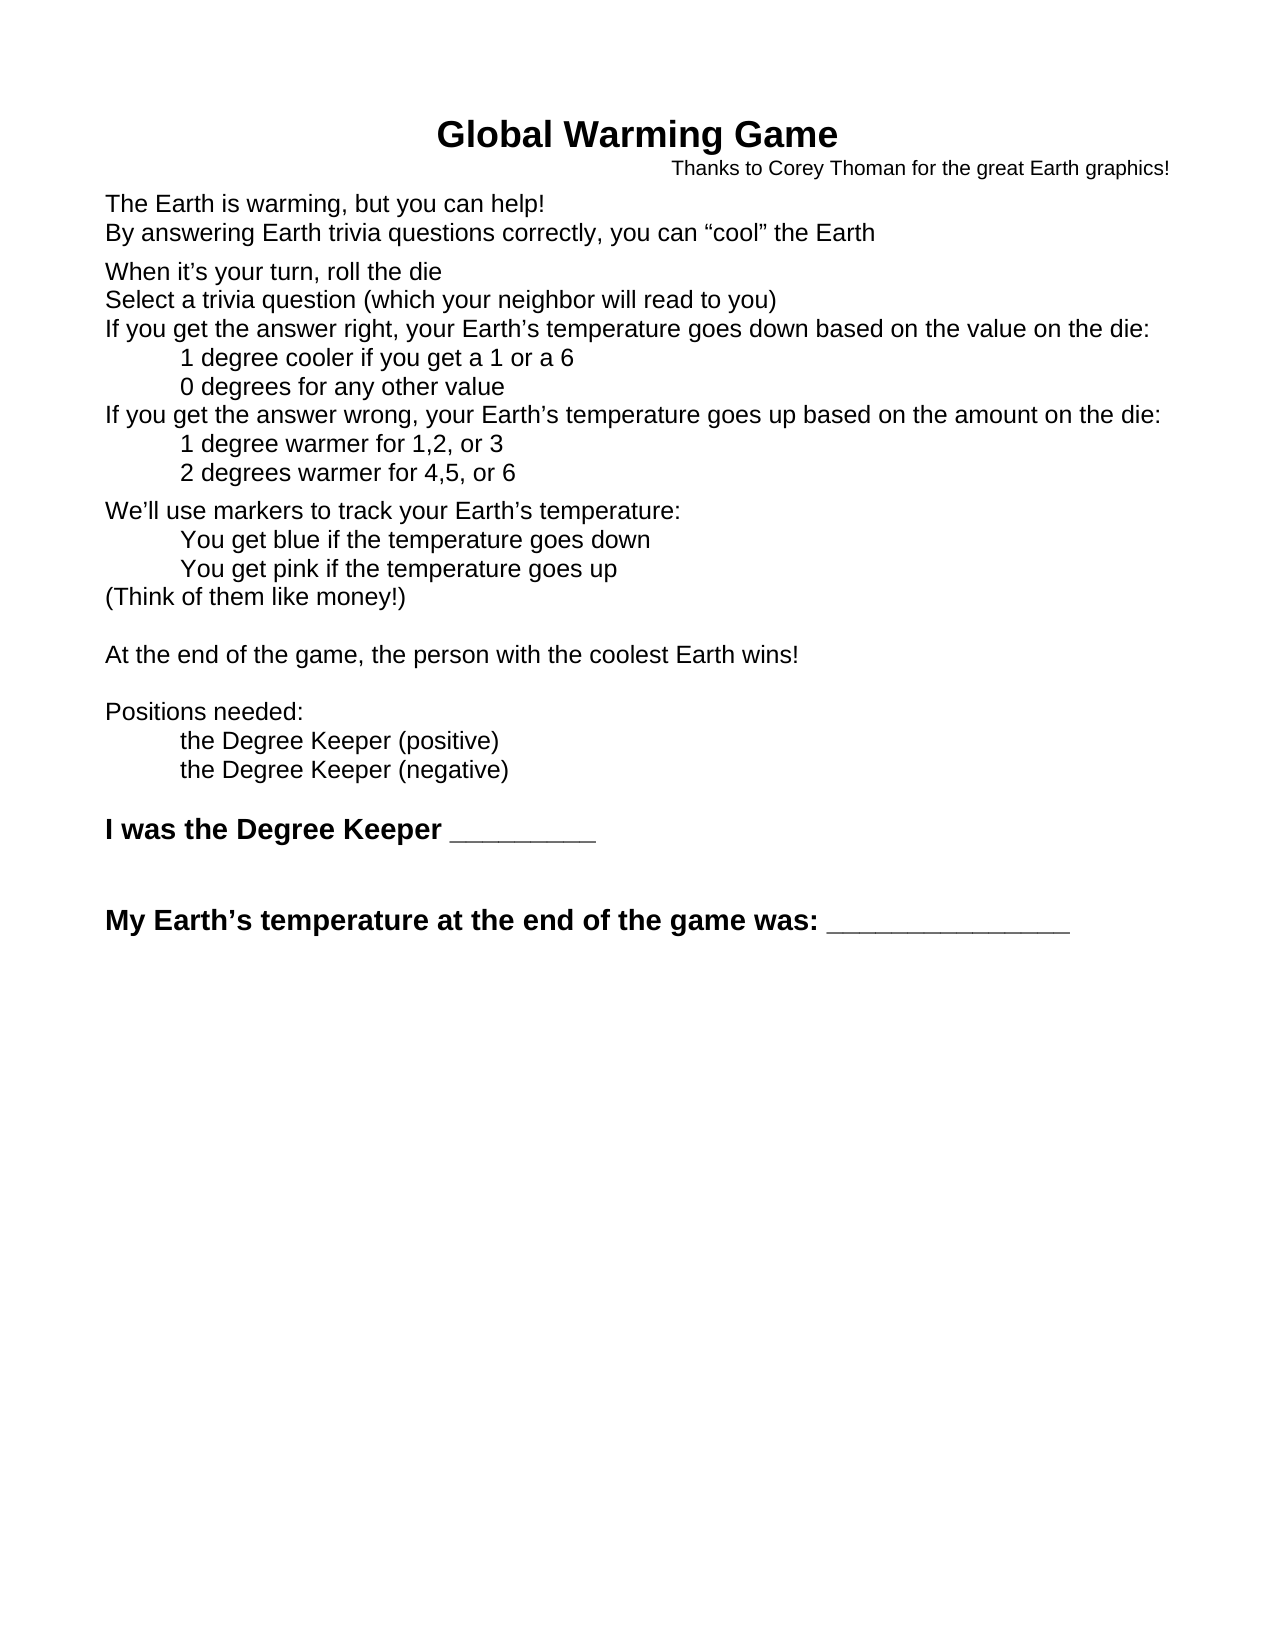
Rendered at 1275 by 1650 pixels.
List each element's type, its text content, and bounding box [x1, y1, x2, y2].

text (Think of them like money!) [105, 582, 1170, 611]
text 1 degree cooler if you get a 1 or a 6 [105, 343, 1170, 371]
text 0 degrees for any other value [105, 371, 1170, 400]
text You get blue if the temperature goes down [105, 525, 1170, 554]
title Global Warming Game [105, 112, 1170, 156]
text 2 degrees warmer for 4,5, or 6 [105, 458, 1170, 486]
text Positions needed: [105, 697, 1170, 726]
text My Earth’s temperature at the end of the game was: _______________ [105, 903, 1170, 937]
text the Degree Keeper (negative) [180, 755, 1170, 784]
text At the end of the game, the person with the coolest Earth wins! [105, 640, 1170, 669]
text If you get the answer right, your Earth’s temperature goes down based on the value on the die: [105, 314, 1170, 343]
text When it’s your turn, roll the die [105, 256, 1170, 285]
text the Degree Keeper (positive) [180, 726, 1170, 755]
text I was the Degree Keeper _________ [105, 812, 1170, 846]
text Select a trivia question (which your neighbor will read to you) [105, 285, 1170, 314]
text 1 degree warmer for 1,2, or 3 [105, 429, 1170, 458]
text You get pink if the temperature goes up [105, 554, 1170, 582]
text By answering Earth trivia questions correctly, you can “cool” the Earth [105, 218, 1170, 247]
text The Earth is warming, but you can help! [105, 189, 1170, 218]
title Thanks to Corey Thoman for the great Earth graphics! [105, 156, 1170, 179]
text If you get the answer wrong, your Earth’s temperature goes up based on the amount on the die: [105, 400, 1170, 429]
text We’ll use markers to track your Earth’s temperature: [105, 496, 1170, 525]
